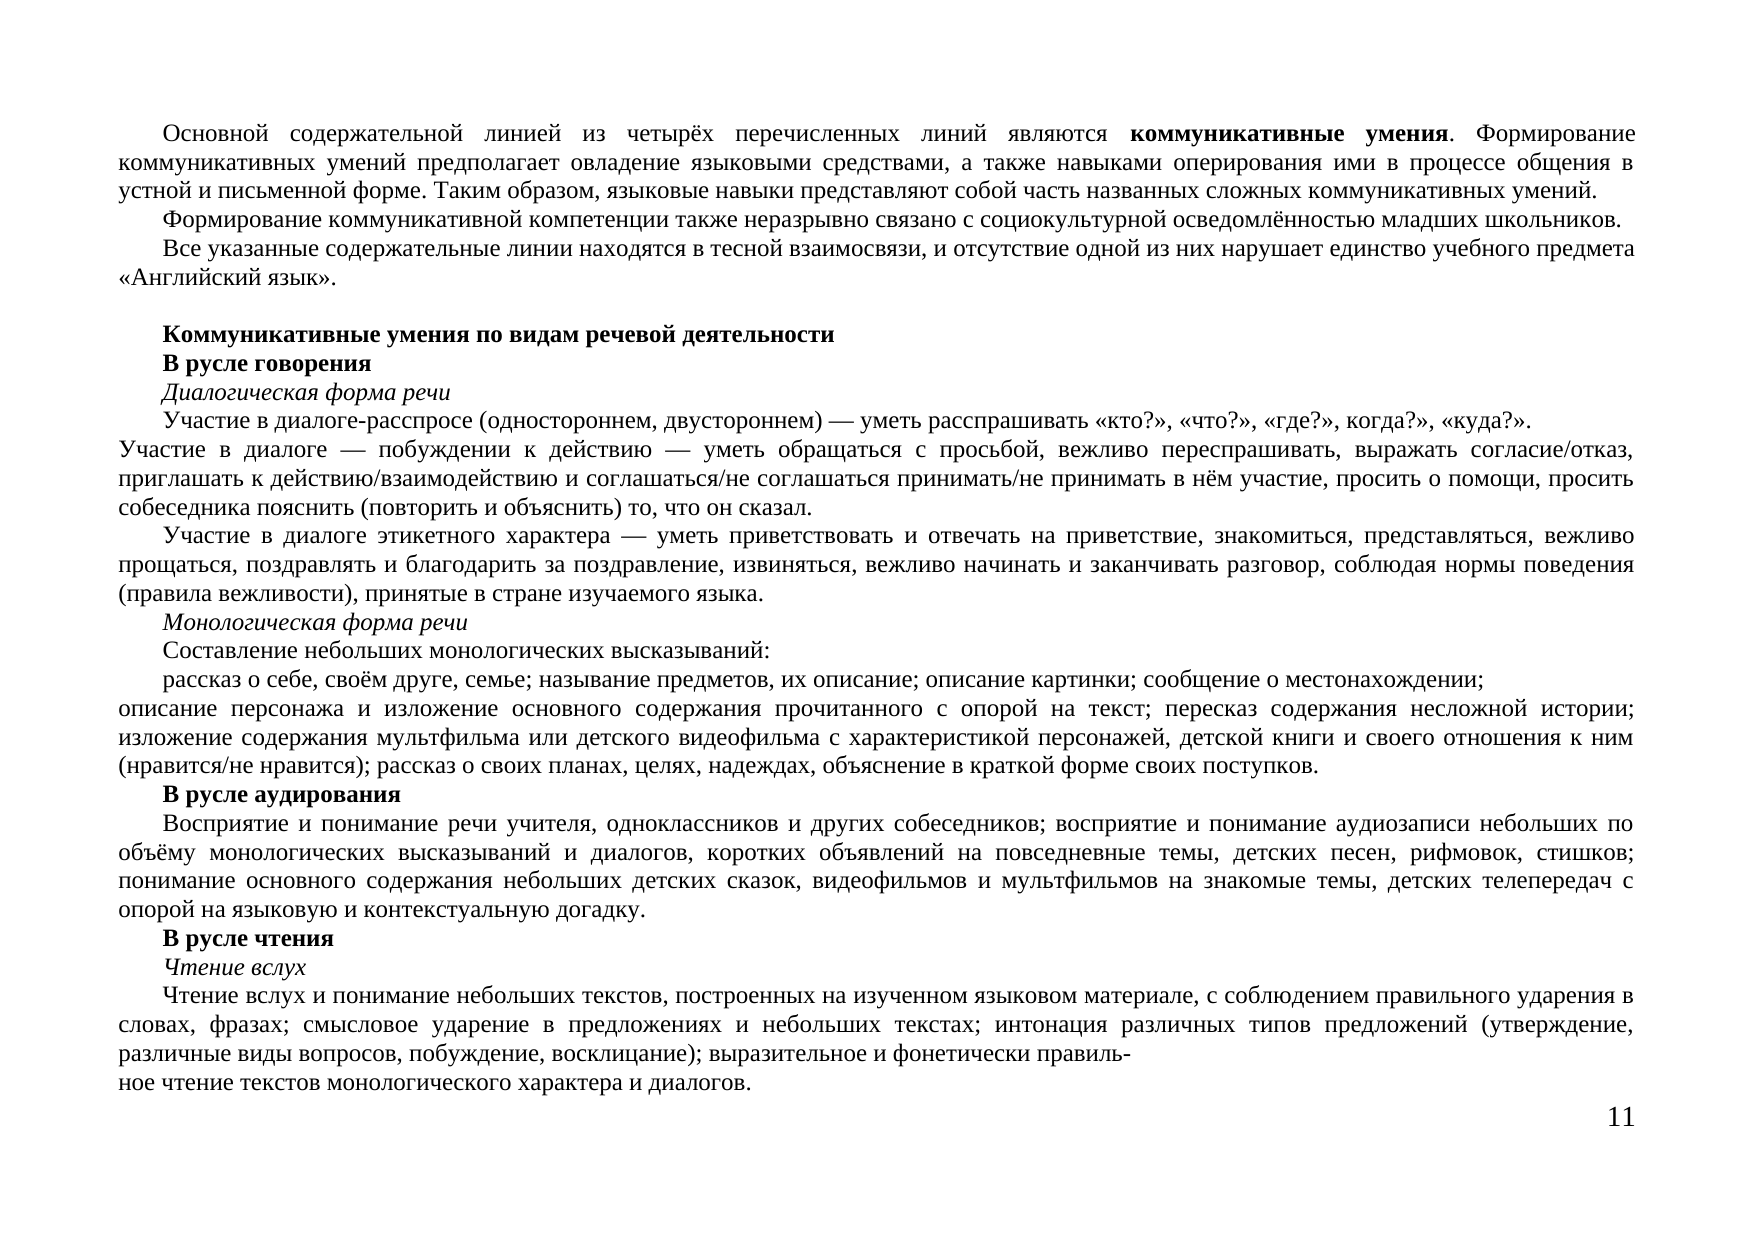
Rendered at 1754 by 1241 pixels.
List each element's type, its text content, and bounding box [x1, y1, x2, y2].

text рассказ о себе, своём друге, семье; называние предметов, их описание; описание картинки; сообщение о местонахождении; [118, 664, 1636, 693]
text Чтение вслух [118, 952, 1636, 981]
text Составление небольших монологических высказываний: [118, 636, 1636, 664]
text Чтение вслух и понимание небольших текстов, построенных на изученном языковом материале, с соблюдением правильного ударения в словах, фразах; смысловое ударение в предложениях и небольших текстах; интонация различных типов предложений (утверждение, различные виды вопросов, побуждение, восклицание); выразительное и фонетически правиль- [118, 981, 1636, 1067]
text В русле говорения [118, 348, 1636, 377]
text Коммуникативные умения по видам речевой деятельности [118, 319, 1636, 348]
text Все указанные содержательные линии находятся в тесной взаимосвязи, и отсутствие одной из них нарушает единство учебного предмета «Английский язык». [118, 233, 1636, 291]
text В русле чтения [118, 923, 1636, 952]
text В русле аудирования [118, 779, 1636, 808]
text Диалогическая форма речи [118, 377, 1636, 406]
text Участие в диалоге-расспросе (одностороннем, двустороннем) — уметь расспрашивать «кто?», «что?», «где?», когда?», «куда?». [118, 406, 1636, 434]
text Формирование коммуникативной компетенции также неразрывно связано с социокультурной осведомлённостью младших школьников. [118, 204, 1636, 233]
text Участие в диалоге — побуждении к действию — уметь обращаться с просьбой, вежливо переспрашивать, выражать согласие/отказ, приглашать к действию/взаимодействию и соглашаться/не соглашаться принимать/не принимать в нём участие, просить о помощи, просить собеседника пояснить (повторить и объяснить) то, что он сказал. [118, 434, 1636, 521]
text Участие в диалоге этикетного характера — уметь приветствовать и отвечать на приветствие, знакомиться, представляться, вежливо прощаться, поздравлять и благодарить за поздравление, извиняться, вежливо начинать и заканчивать разговор, соблюдая нормы поведения (правила вежливости), принятые в стране изучаемого языка. [118, 521, 1636, 607]
text описание персонажа и изложение основного содержания прочитанного с опорой на текст; пересказ содержания несложной истории; изложение содержания мультфильма или детского видеофильма с характеристикой персонажей, детской книги и своего отношения к ним (нравится/не нравится); рассказ о своих планах, целях, надеждах, объяснение в краткой форме своих поступков. [118, 693, 1636, 779]
text Восприятие и понимание речи учителя, одноклассников и других собеседников; восприятие и понимание аудиозаписи небольших по объёму монологических высказываний и диалогов, коротких объявлений на повседневные темы, детских песен, рифмовок, стишков; понимание основного содержания небольших детских сказок, видеофильмов и мультфильмов на знакомые темы, детских телепередач с опорой на языковую и контекстуальную догадку. [118, 808, 1636, 923]
text Основной содержательной линией из четырёх перечисленных линий являются коммуникативные умения. Формирование коммуникативных умений предполагает овладение языковыми средствами, а также навыками оперирования ими в процессе общения в устной и письменной форме. Таким образом, языковые навыки представляют собой часть названных сложных коммуникативных умений. [118, 118, 1636, 204]
text ное чтение текстов монологического характера и диалогов. [118, 1067, 1636, 1096]
text Монологическая форма речи [118, 607, 1636, 636]
